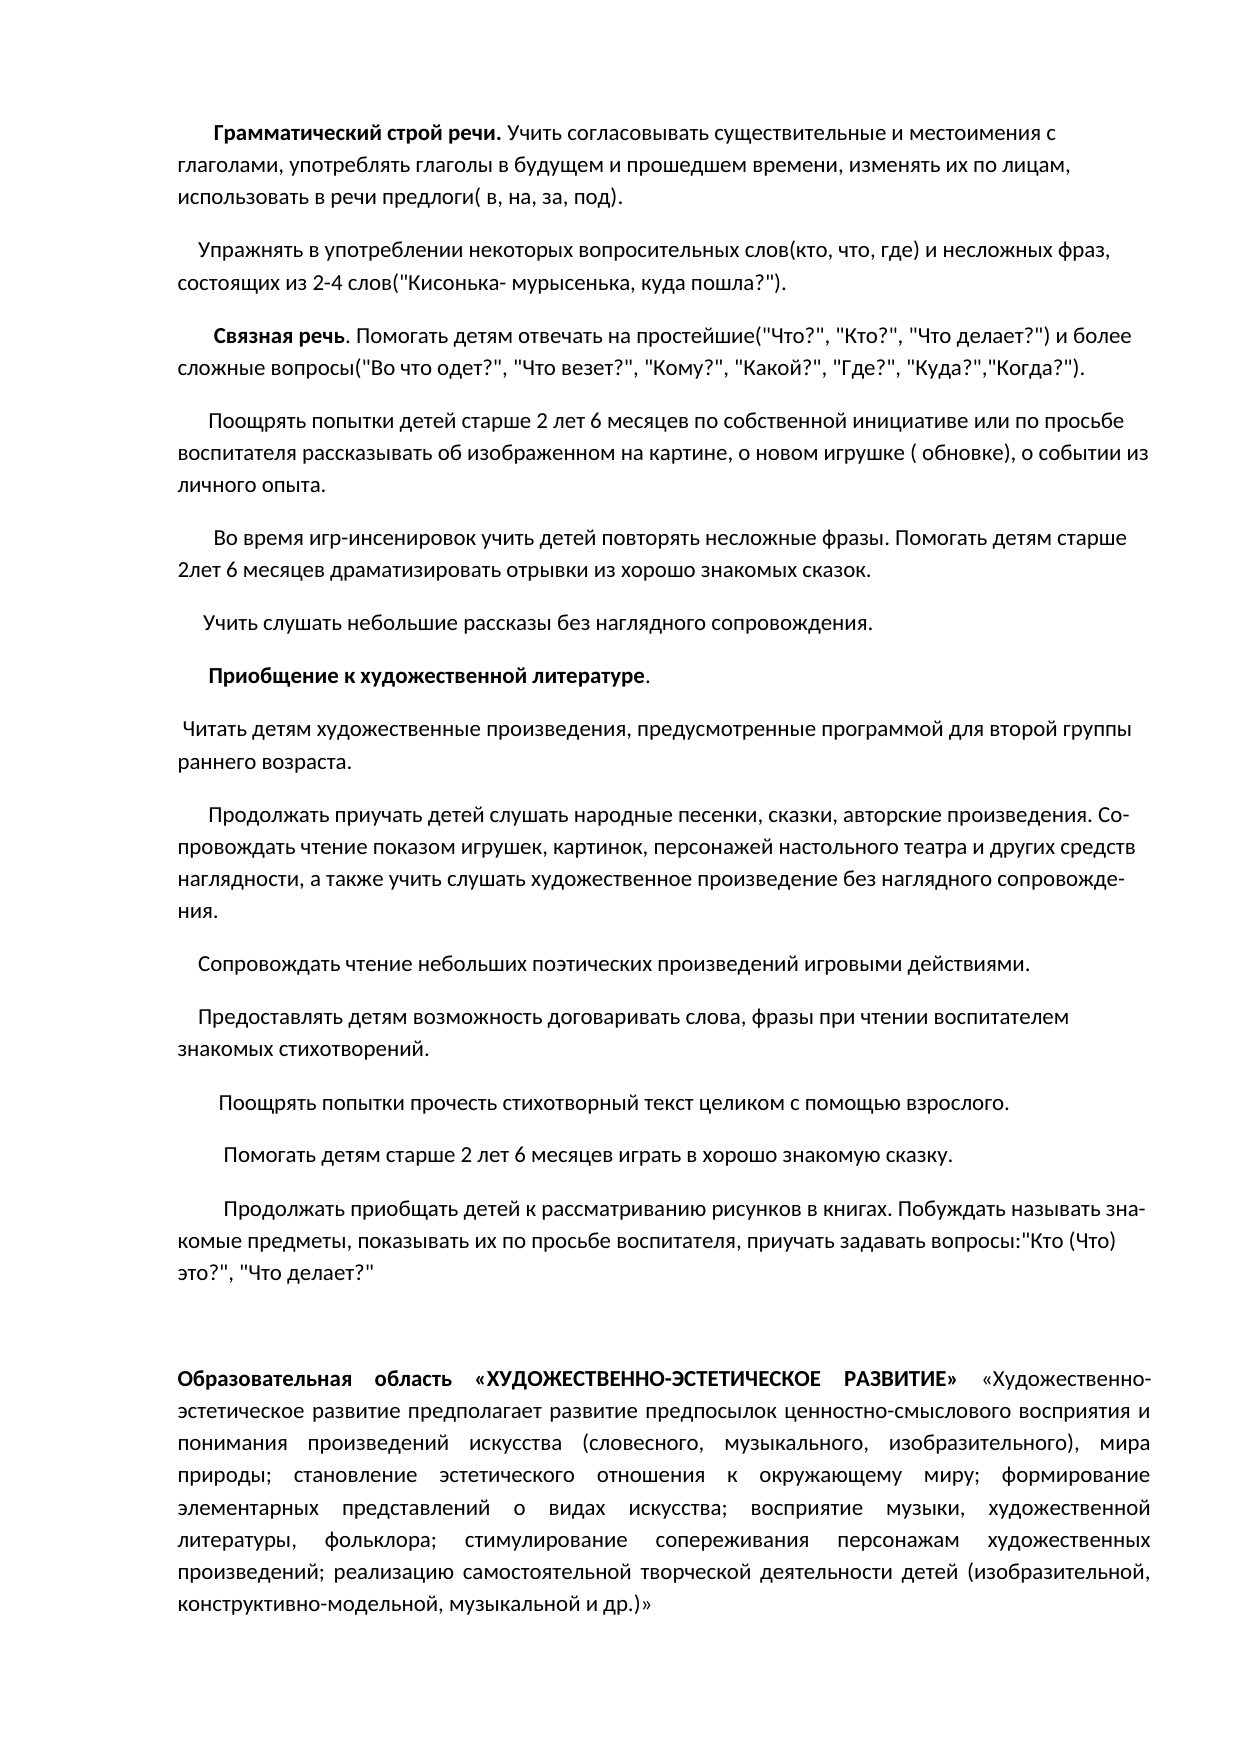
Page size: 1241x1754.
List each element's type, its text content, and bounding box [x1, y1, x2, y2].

text Образовательная область «ХУДОЖЕСТВЕННО-ЭСТЕТИЧЕСКОЕ РАЗВИТИЕ» «Художественно-эстетическое развитие предполагает развитие предпосылок ценностно-смыслового восприятия и понимания произведений искусства (словесного, музыкального, изобразительного), мира природы; становление эстетического отношения к окружающему миру; формирование элементарных представлений о видах искусства; восприятие музыки, художественной литературы, фольклора; стимулирование сопереживания персонажам художественных произведений; реализацию самостоятельной творческой деятельности детей (изобразительной, конструктивно-модельной, музыкальной и др.)» [177, 1364, 1152, 1617]
text Предоставлять детям возможность договаривать слова, фразы при чтении воспитателем знакомых стихотворений. [177, 1002, 1152, 1063]
text Читать детям художественные произведения, предусмотренные программой для второй группы раннего возраста. [177, 714, 1152, 775]
text Грамматический строй речи. Учить согласовывать существительные и местоимения с глаголами, употреблять глаголы в будущем и прошедшем времени, изменять их по лицам, использовать в речи предлоги( в, на, за, под). [177, 118, 1152, 211]
text Помогать детям старше 2 лет 6 месяцев играть в хорошо знакомую сказку. [177, 1141, 1152, 1169]
text Приобщение к художественной литературе. [177, 662, 1152, 689]
text Упражнять в употреблении некоторых вопросительных слов(кто, что, где) и несложных фраз, состоящих из 2-4 слов("Кисонька- мурысенька, куда пошла?"). [177, 236, 1152, 296]
text Продолжать приучать детей слушать народные песенки, сказки, авторские произведения. Со-провождать чтение показом игрушек, картинок, персонажей настольного театра и других средств наглядности, а также учить слушать художественное произведение без наглядного сопровожде-ния. [177, 800, 1152, 924]
text Во время игр-инсенировок учить детей повторять несложные фразы. Помогать детям старше 2лет 6 месяцев драматизировать отрывки из хорошо знакомых сказок. [177, 523, 1152, 583]
text Поощрять попытки прочесть стихотворный текст целиком с помощью взрослого. [177, 1088, 1152, 1116]
text Продолжать приобщать детей к рассматриванию рисунков в книгах. Побуждать называть зна-комые предметы, показывать их по просьбе воспитателя, приучать задавать вопросы:"Кто (Что) это?", "Что делает?" [177, 1194, 1152, 1286]
text Поощрять попытки детей старше 2 лет 6 месяцев по собственной инициативе или по просьбе воспитателя рассказывать об изображенном на картине, о новом игрушке ( обновке), о событии из личного опыта. [177, 406, 1152, 498]
text Связная речь. Помогать детям отвечать на простейшие("Что?", "Кто?", "Что делает?") и более сложные вопросы("Во что одет?", "Что везет?", "Кому?", "Какой?", "Где?", "Куда?","Когда?"). [177, 321, 1152, 381]
text Учить слушать небольшие рассказы без наглядного сопровождения. [177, 608, 1152, 637]
text Сопровождать чтение небольших поэтических произведений игровыми действиями. [177, 949, 1152, 977]
